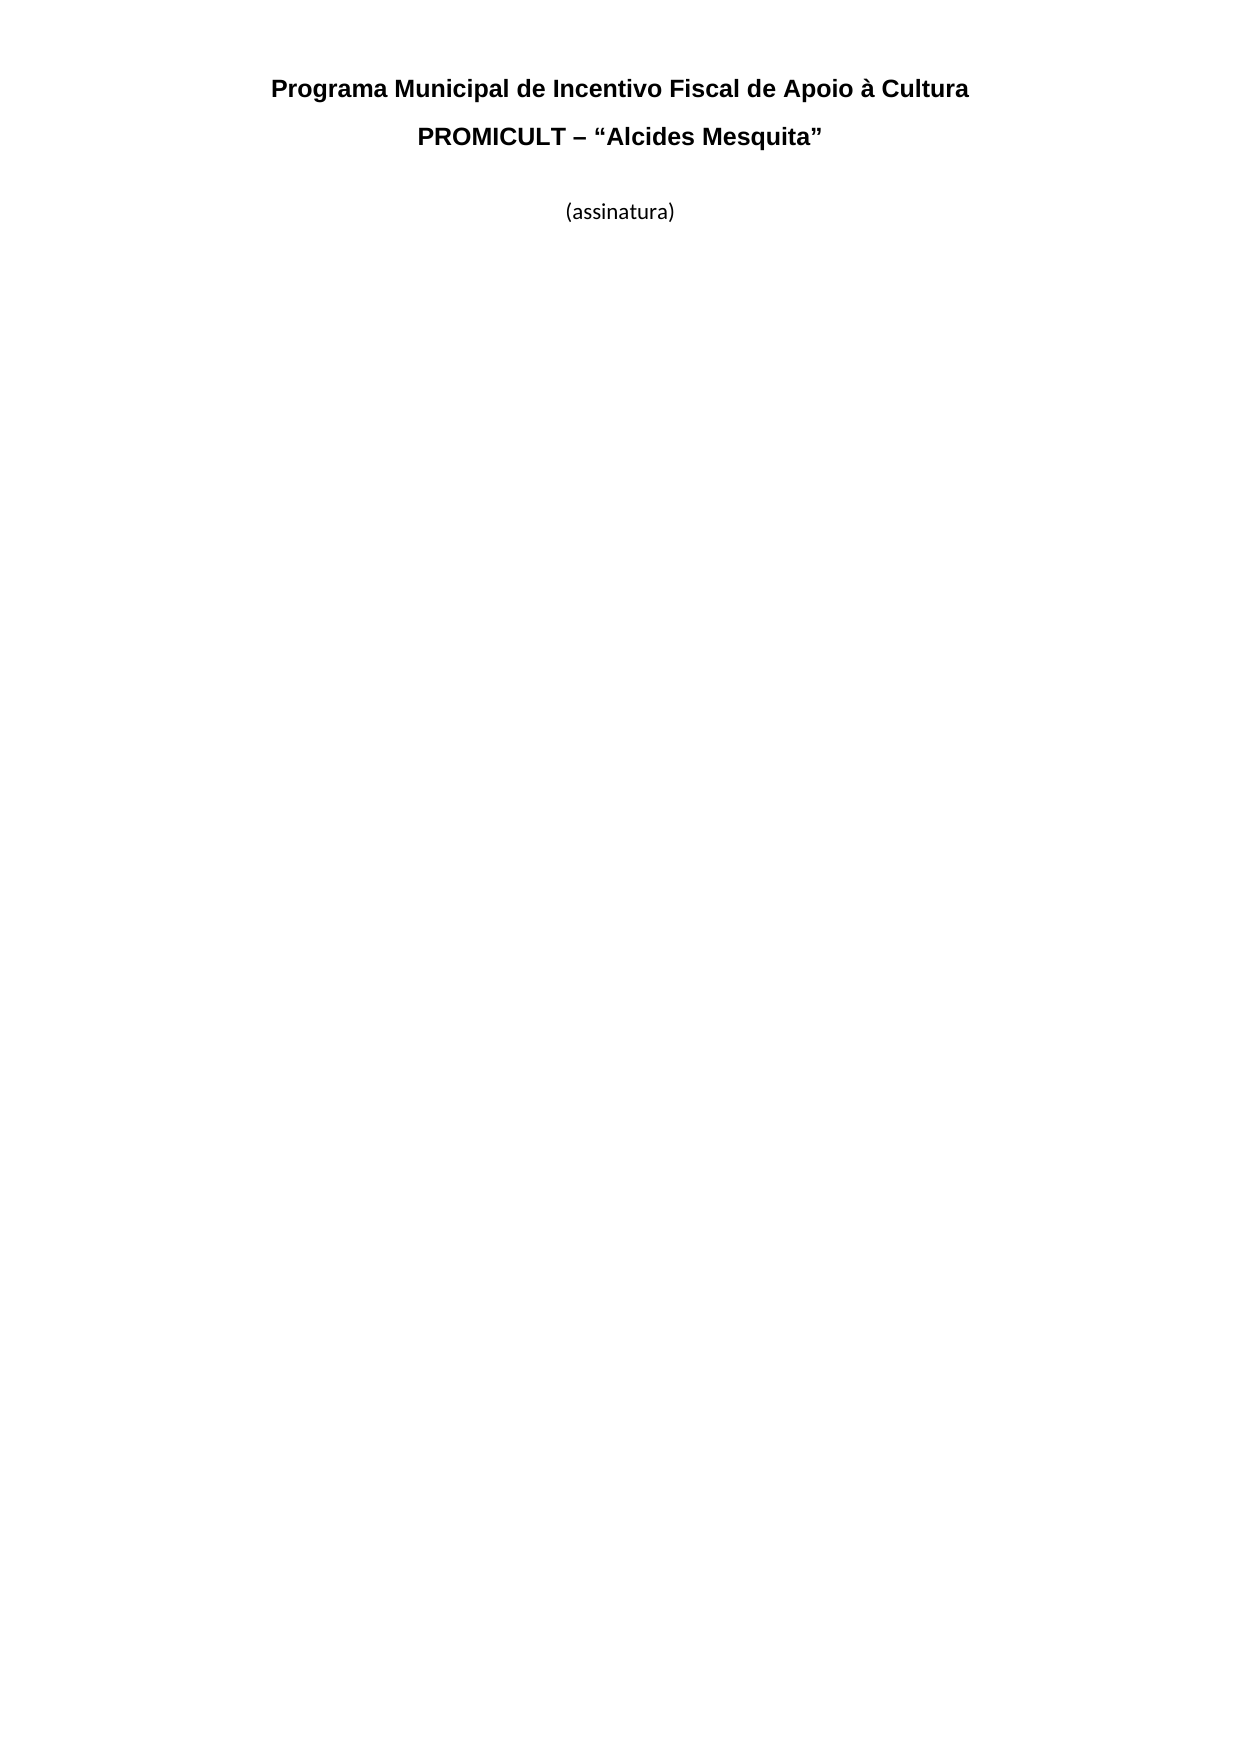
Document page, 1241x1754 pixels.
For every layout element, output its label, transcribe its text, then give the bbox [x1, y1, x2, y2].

text (assinatura) [177, 197, 1063, 225]
